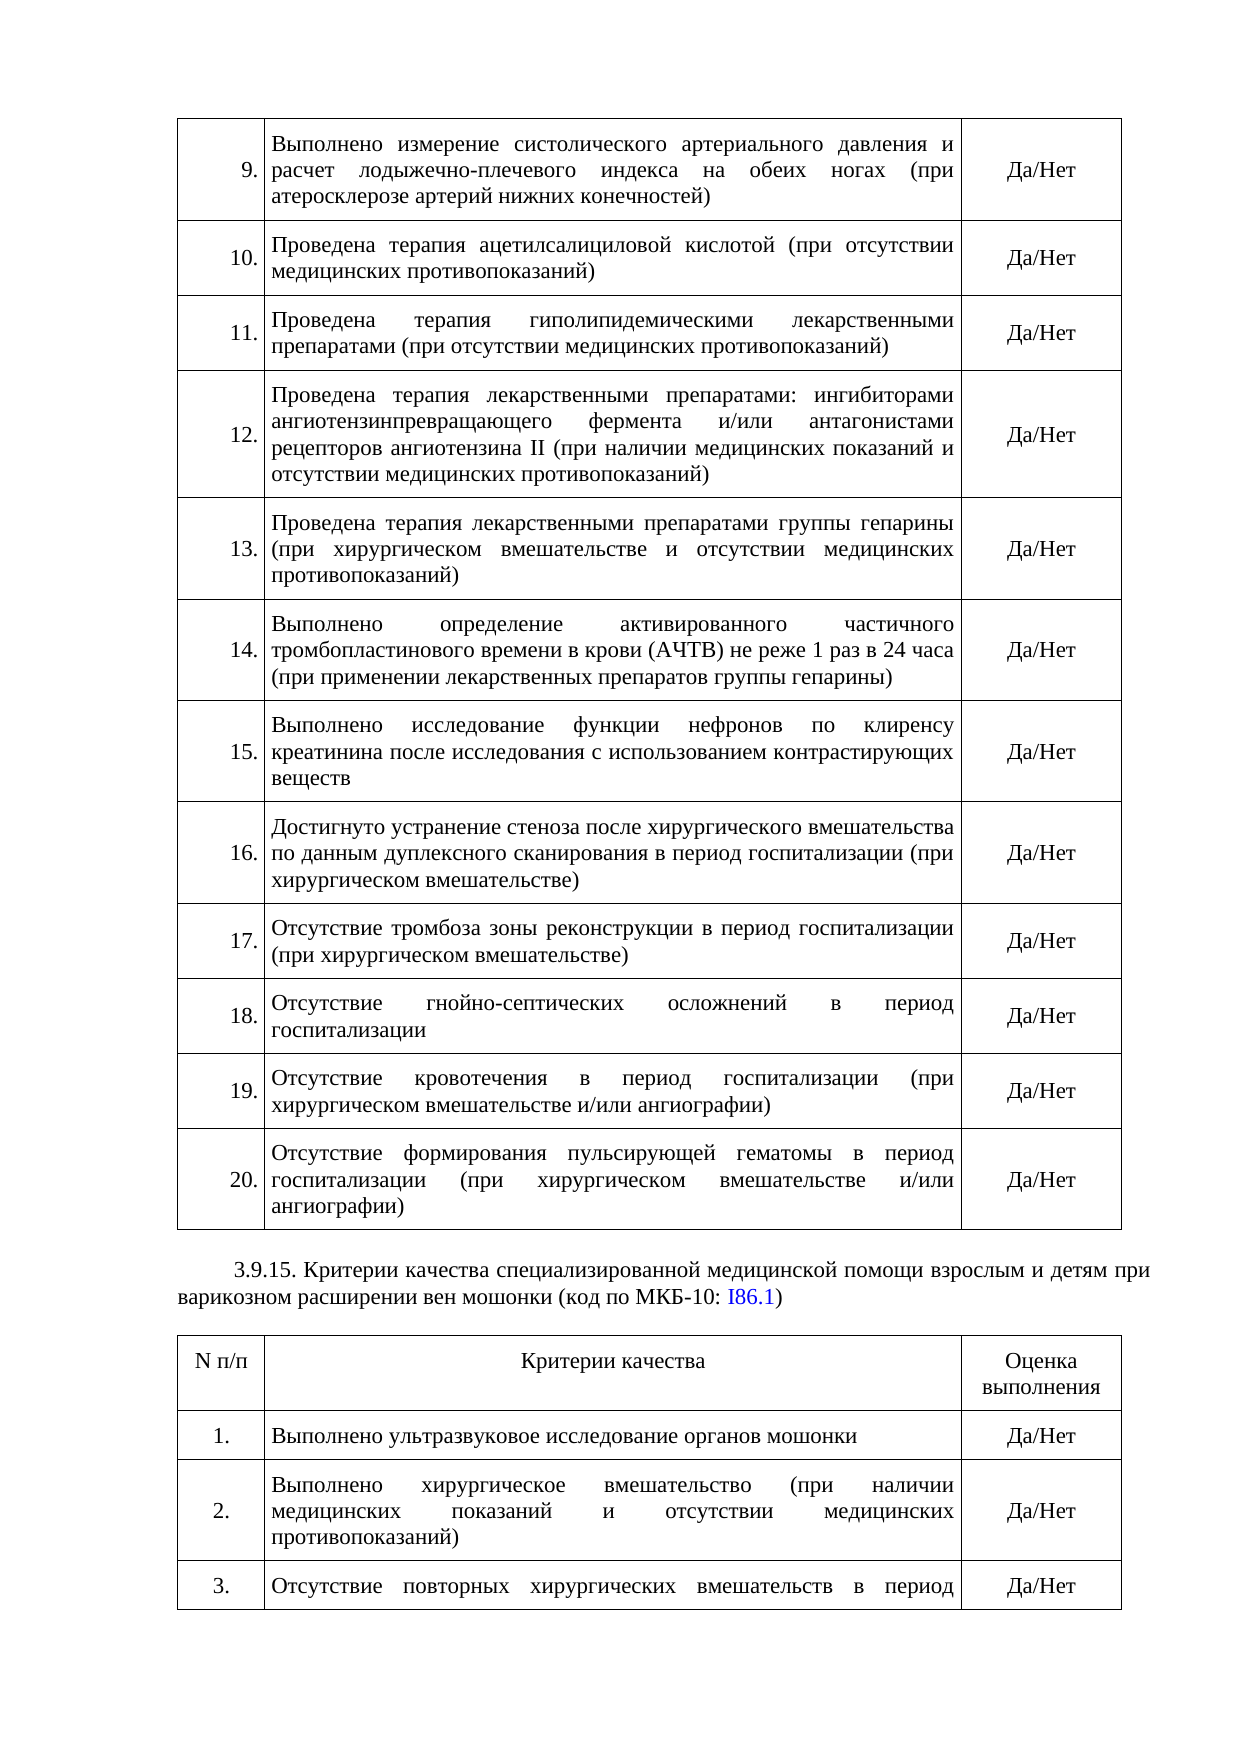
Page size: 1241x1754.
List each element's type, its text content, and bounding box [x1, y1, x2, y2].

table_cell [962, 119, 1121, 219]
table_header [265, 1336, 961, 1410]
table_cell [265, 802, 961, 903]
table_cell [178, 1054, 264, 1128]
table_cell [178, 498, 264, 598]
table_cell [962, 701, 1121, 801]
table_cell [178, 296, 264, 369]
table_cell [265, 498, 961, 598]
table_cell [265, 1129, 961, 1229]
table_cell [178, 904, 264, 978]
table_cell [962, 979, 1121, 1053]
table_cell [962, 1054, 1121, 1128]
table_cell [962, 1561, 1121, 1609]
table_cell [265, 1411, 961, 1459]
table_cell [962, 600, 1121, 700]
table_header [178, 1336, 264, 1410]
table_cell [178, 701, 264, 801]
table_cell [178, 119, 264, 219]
text 3.9.15. Критерии качества специализированной медицинской помощи взрослым и детям при варикозном расширении вен мошонки (код по МКБ-10: I86.1) [177, 1256, 1152, 1309]
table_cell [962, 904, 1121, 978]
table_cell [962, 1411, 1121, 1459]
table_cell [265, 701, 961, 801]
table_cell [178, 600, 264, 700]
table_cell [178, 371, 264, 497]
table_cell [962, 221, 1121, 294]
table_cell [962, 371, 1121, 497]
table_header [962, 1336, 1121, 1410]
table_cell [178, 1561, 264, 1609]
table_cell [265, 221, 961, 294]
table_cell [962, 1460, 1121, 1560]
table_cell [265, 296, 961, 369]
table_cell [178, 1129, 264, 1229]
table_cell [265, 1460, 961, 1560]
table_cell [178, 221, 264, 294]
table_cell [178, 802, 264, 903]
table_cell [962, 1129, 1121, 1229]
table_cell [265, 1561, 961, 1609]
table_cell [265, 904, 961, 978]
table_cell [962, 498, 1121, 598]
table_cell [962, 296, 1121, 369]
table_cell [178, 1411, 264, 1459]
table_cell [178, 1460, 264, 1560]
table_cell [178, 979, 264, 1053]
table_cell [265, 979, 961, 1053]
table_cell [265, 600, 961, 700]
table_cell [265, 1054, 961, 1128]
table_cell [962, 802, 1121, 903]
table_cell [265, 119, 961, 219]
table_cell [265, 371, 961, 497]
